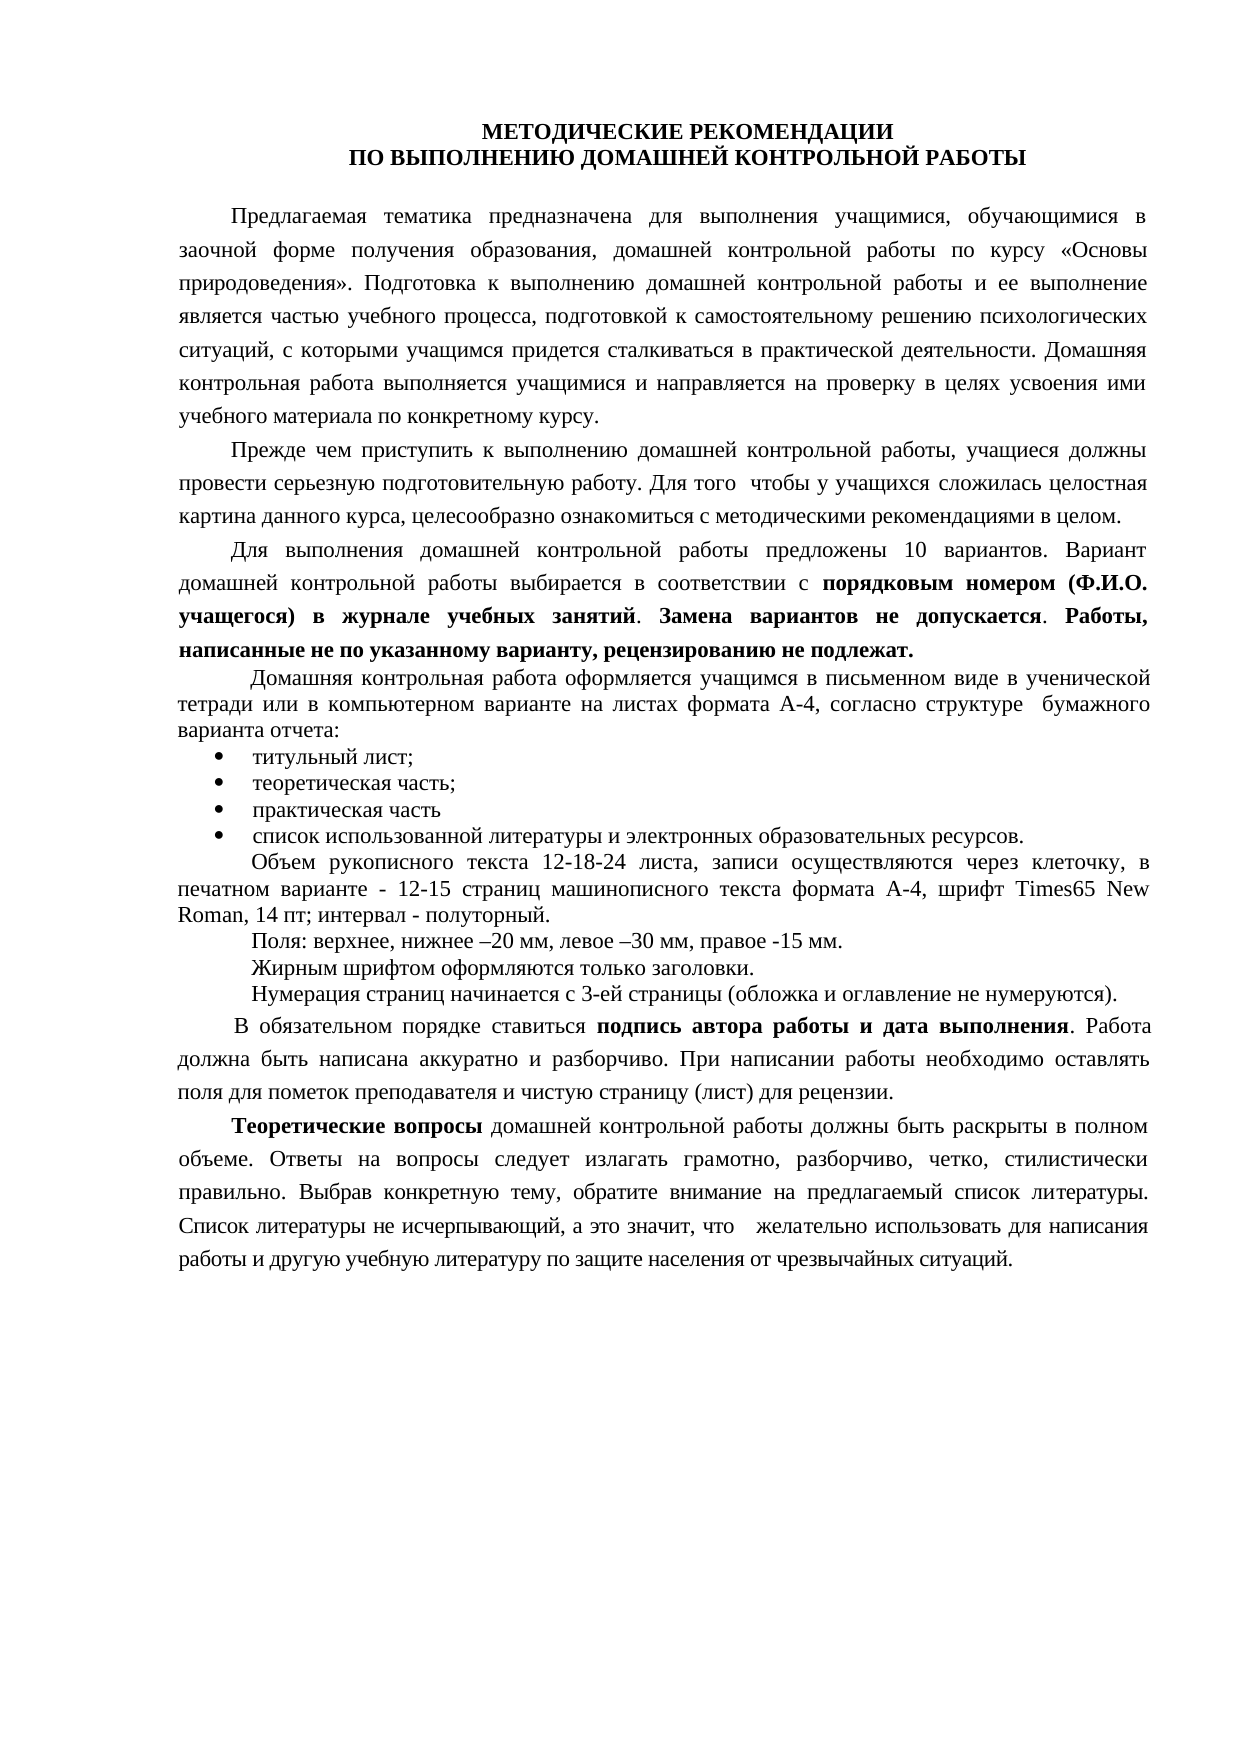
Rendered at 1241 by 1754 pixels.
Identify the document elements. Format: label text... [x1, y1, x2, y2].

list практическая часть [215, 796, 1152, 822]
text Объем рукописного текста 12-18-24 листа, записи осуществляются через клеточку, в печатном варианте - 12-15 страниц машинописного текста формата А-4, шрифт Times65 New Roman, 14 пт; интервал - полуторный. [177, 848, 1152, 927]
text Домашняя контрольная работа оформляется учащимся в письменном виде в ученической тетради или в компьютерном варианте на листах формата А-4, согласно структуре бумажного варианта отчета: [177, 664, 1152, 743]
text Теоретические вопросы домашней контрольной работы должны быть раскрыты в полном объеме. Ответы на вопросы следует излагать грамотно, разборчиво, четко, стилистически правильно. Выбрав конкретную тему, обратите внимание на предлагаемый список литературы. Список литературы не исчерпывающий, а это значит, что желательно использовать для написания работы и другую учебную литературу по защите населения от чрезвычайных ситуаций. [178, 1106, 1149, 1273]
list титульный лист; [215, 743, 1152, 769]
text Поля: верхнее, нижнее –20 мм, левое –30 мм, правое -15 мм. [177, 927, 1152, 954]
text Прежде чем приступить к выполнению домашней контрольной работы, учащиеся должны провести серьезную подготовительную работу. Для того чтобы у учащихся сложилась целостная картина данного курса, целесообразно ознакомиться с методическими рекомендациями в целом. [179, 431, 1148, 531]
text Предлагаемая тематика предназначена для выполнения учащимися, обучающимися в заочной форме получения образования, домашней контрольной работы по курсу «Основы природоведения». Подготовка к выполнению домашней контрольной работы и ее выполнение является частью учебного процесса, подготовкой к самостоятельному решению психологических ситуаций, с которыми учащимся придется сталкиваться в практической деятельности. Домашняя контрольная работа выполняется учащимися и направляется на проверку в целях усвоения ими учебного материала по конкретному курсу. [179, 197, 1148, 431]
text МЕТОДИЧЕСКИЕ РЕКОМЕНДАЦИИ [177, 118, 1146, 144]
text Для выполнения домашней контрольной работы предложены 10 вариантов. Вариант домашней контрольной работы выбирается в соответствии с порядковым номером (Ф.И.О. учащегося) в журнале учебных занятий. Замена вариантов не допускается. Работы, написанные не по указанному варианту, рецензированию не подлежат. [179, 531, 1148, 664]
text ПО ВЫПОЛНЕНИЮ ДОМАШНЕЙ КОНТРОЛЬНОЙ РАБОТЫ [177, 144, 1146, 171]
list список использованной литературы и электронных образовательных ресурсов. [215, 822, 1152, 848]
text Жирным шрифтом оформляются только заголовки. [177, 954, 1152, 980]
text Нумерация страниц начинается с 3-ей страницы (обложка и оглавление не нумеруются). [177, 980, 1152, 1006]
list теоретическая часть; [215, 769, 1152, 796]
text В обязательном порядке ставиться подпись автора работы и дата выполнения. Работа должна быть написана аккуратно и разборчиво. При написании работы необходимо оставлять поля для пометок преподавателя и чистую страницу (лист) для рецензии. [177, 1006, 1152, 1106]
